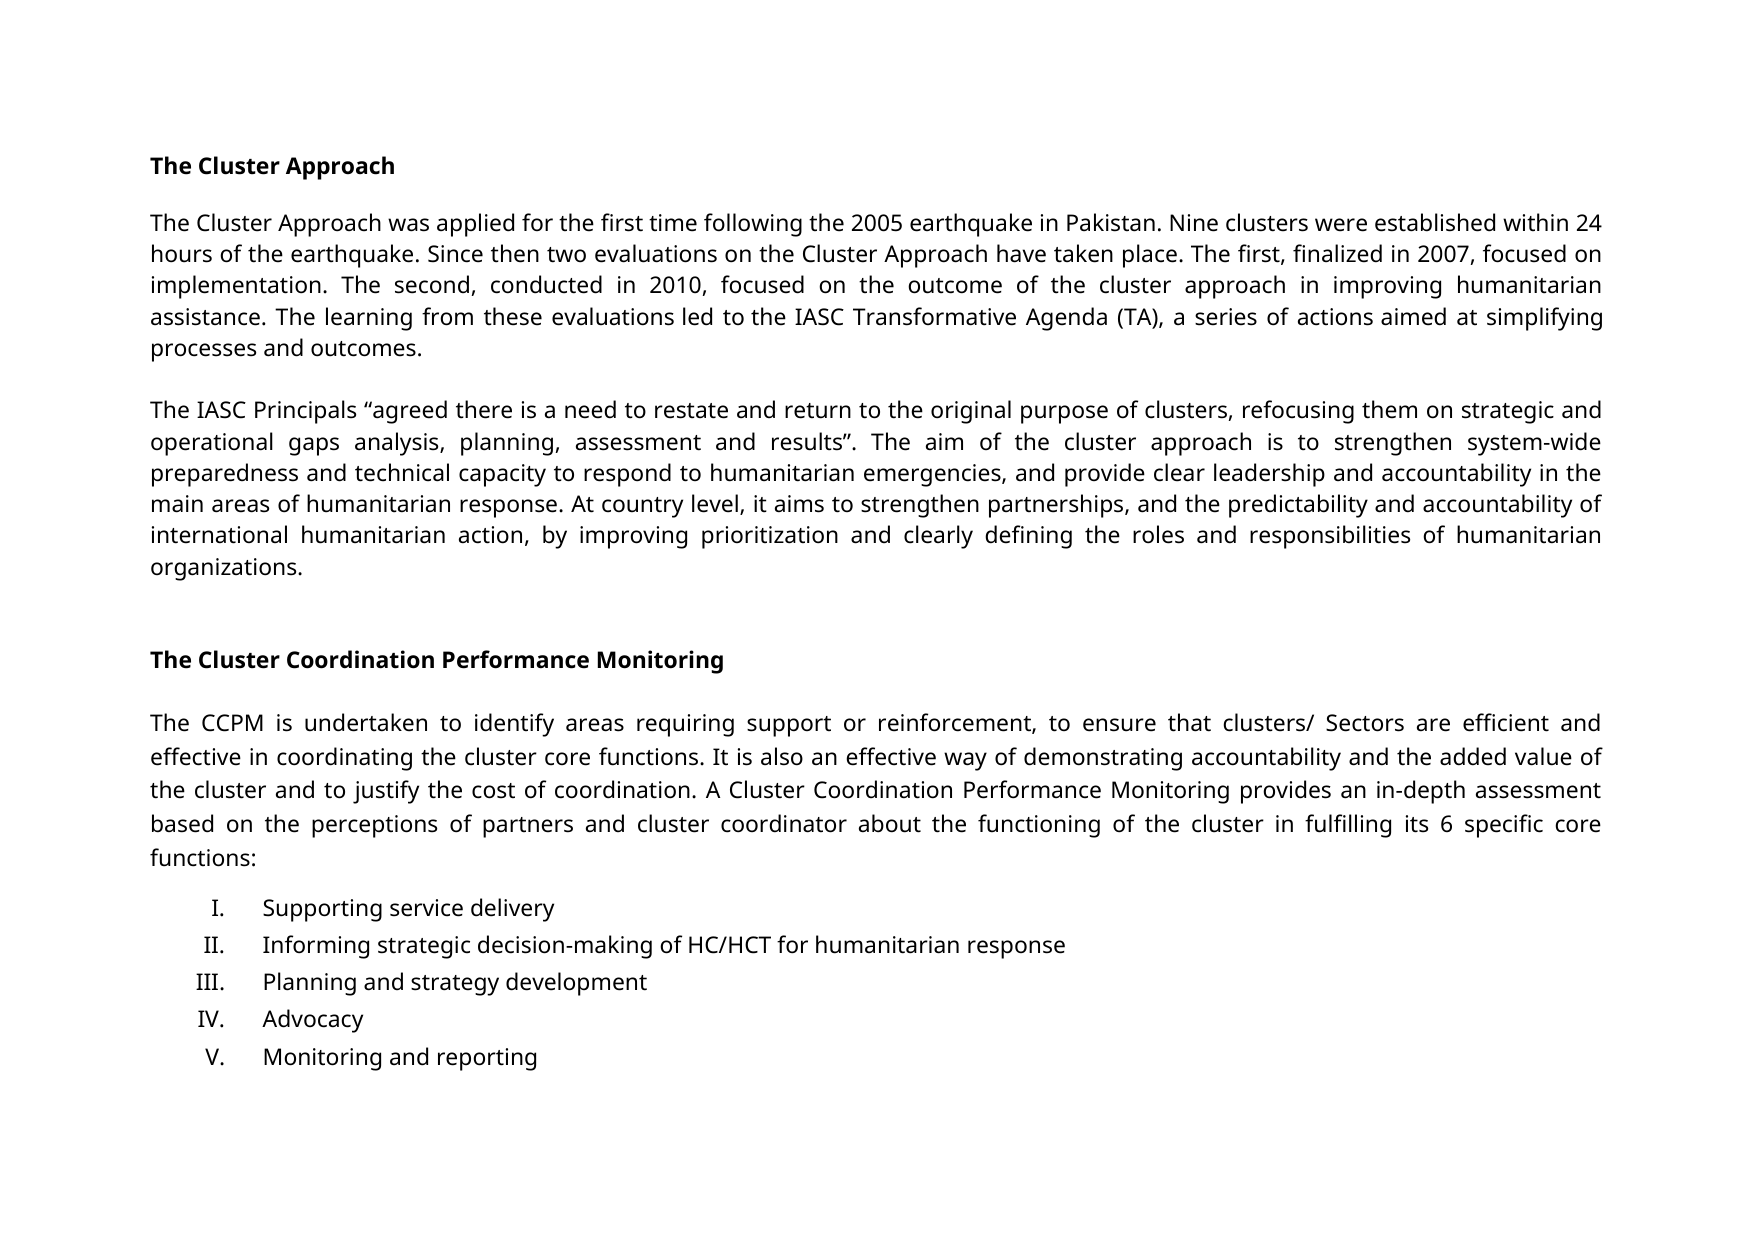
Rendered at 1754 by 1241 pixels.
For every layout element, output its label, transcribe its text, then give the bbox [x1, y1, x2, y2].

text The Cluster Approach [150, 150, 1604, 181]
text The CCPM is undertaken to identify areas requiring support or reinforcement, to ensure that clusters/ Sectors are efficient and effective in coordinating the cluster core functions. It is also an effective way of demonstrating accountability and the added value of the cluster and to justify the cost of coordination. A Cluster Coordination Performance Monitoring provides an in-depth assessment based on the perceptions of partners and cluster coordinator about the functioning of the cluster in fulfilling its 6 specific core functions: [150, 707, 1604, 873]
list Advocacy [225, 1003, 1604, 1035]
list Supporting service delivery [225, 892, 1604, 923]
text The Cluster Coordination Performance Monitoring [150, 644, 1604, 676]
text The Cluster Approach was applied for the first time following the 2005 earthquake in Pakistan. Nine clusters were established within 24 hours of the earthquake. Since then two evaluations on the Cluster Approach have taken place. The first, finalized in 2007, focused on implementation. The second, conducted in 2010, focused on the outcome of the cluster approach in improving humanitarian assistance. The learning from these evaluations led to the IASC Transformative Agenda (TA), a series of actions aimed at simplifying processes and outcomes. [150, 207, 1604, 363]
list Informing strategic decision-making of HC/HCT for humanitarian response [225, 929, 1604, 961]
list Monitoring and reporting [225, 1041, 1604, 1072]
list Planning and strategy development [225, 966, 1604, 998]
text The IASC Principals “agreed there is a need to restate and return to the original purpose of clusters, refocusing them on strategic and operational gaps analysis, planning, assessment and results”. The aim of the cluster approach is to strengthen system-wide preparedness and technical capacity to respond to humanitarian emergencies, and provide clear leadership and accountability in the main areas of humanitarian response. At country level, it aims to strengthen partnerships, and the predictability and accountability of international humanitarian action, by improving prioritization and clearly defining the roles and responsibilities of humanitarian organizations. [150, 394, 1604, 582]
